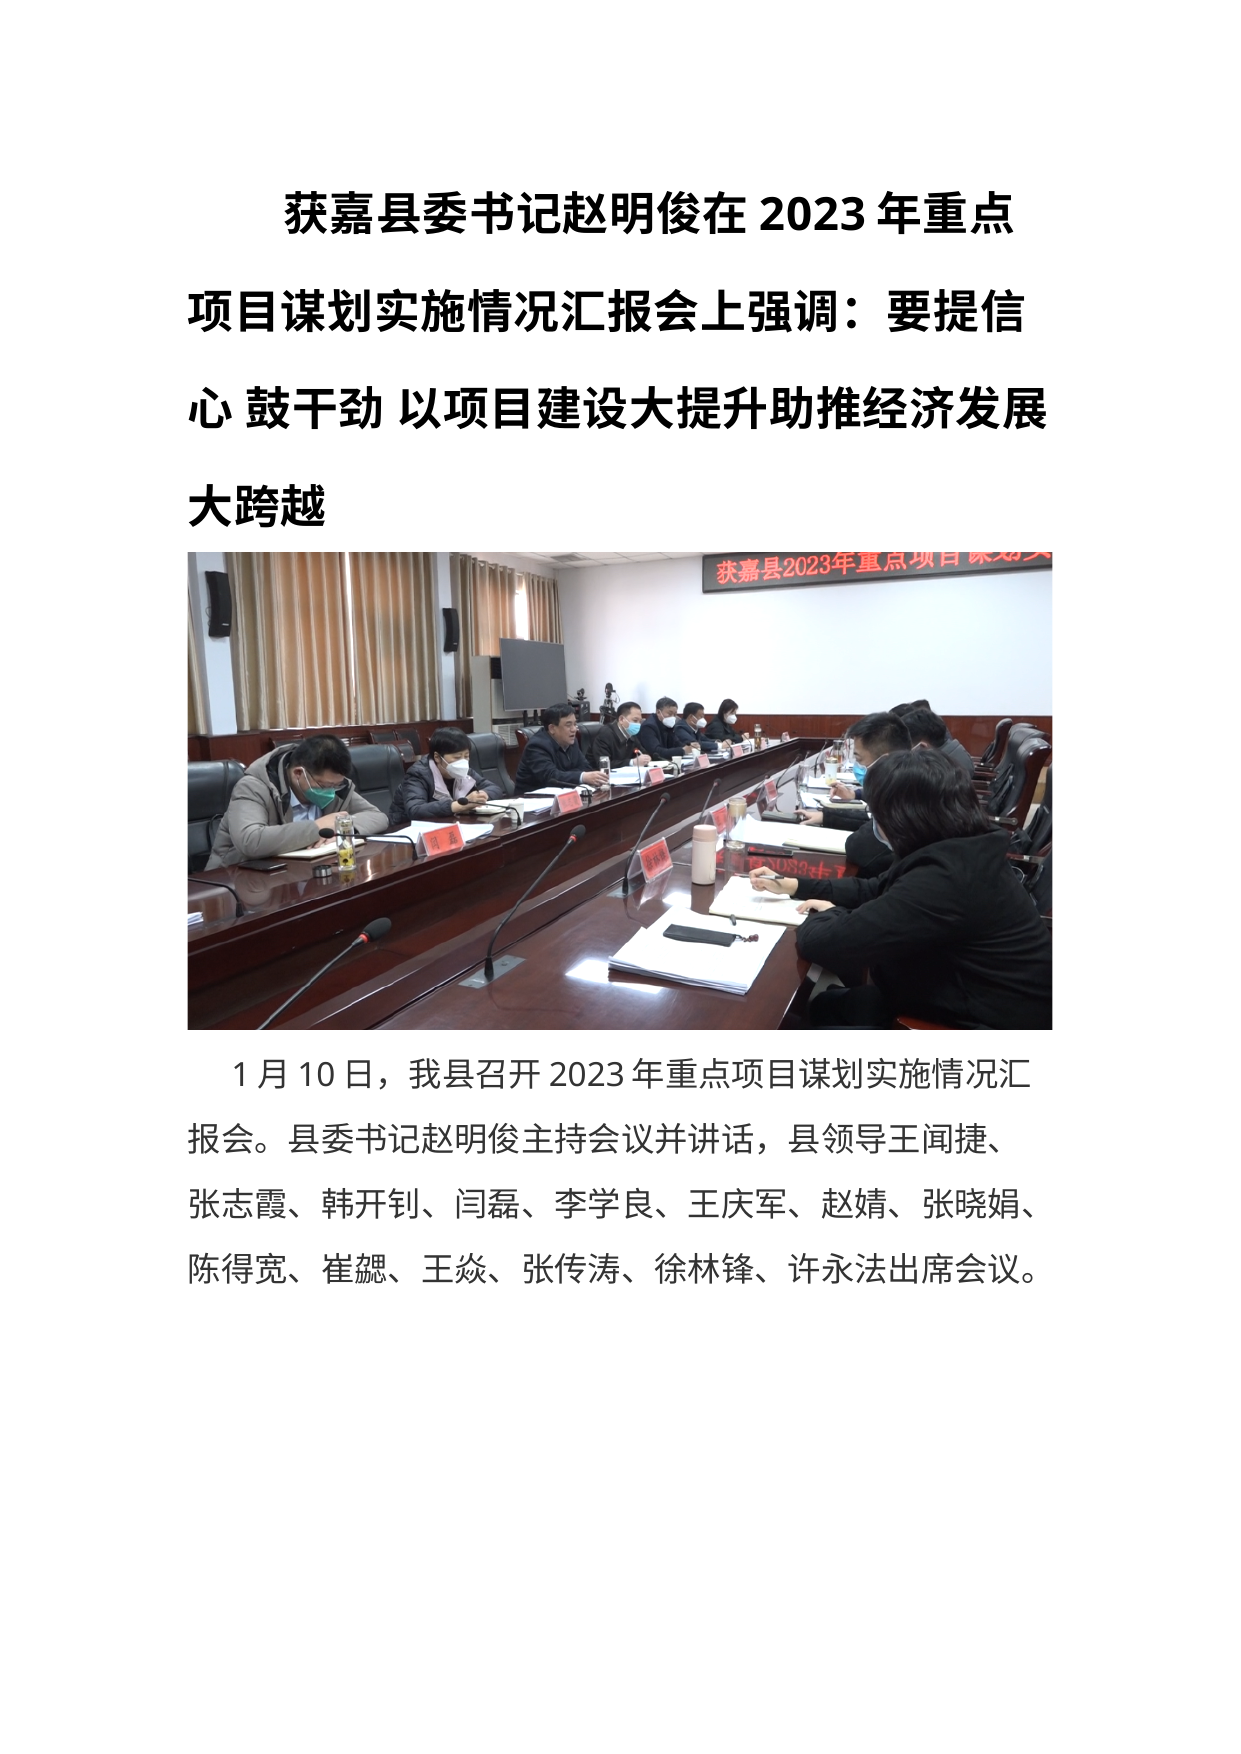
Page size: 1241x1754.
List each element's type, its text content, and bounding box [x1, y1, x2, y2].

subtitle 获嘉县委书记赵明俊在2023年重点项目谋划实施情况汇报会上强调：要提信心 鼓干劲 以项目建设大提升助推经济发展大跨越 [187, 162, 1053, 552]
text 1月10日，我县召开2023年重点项目谋划实施情况汇报会。县委书记赵明俊主持会议并讲话，县领导王闻捷、张志霞、韩开钊、闫磊、李学良、王庆军、赵婧、张晓娟、陈得宽、崔勰、王焱、张传涛、徐林锋、许永法出席会议。 [187, 1039, 1053, 1299]
picture [187, 552, 1053, 1030]
